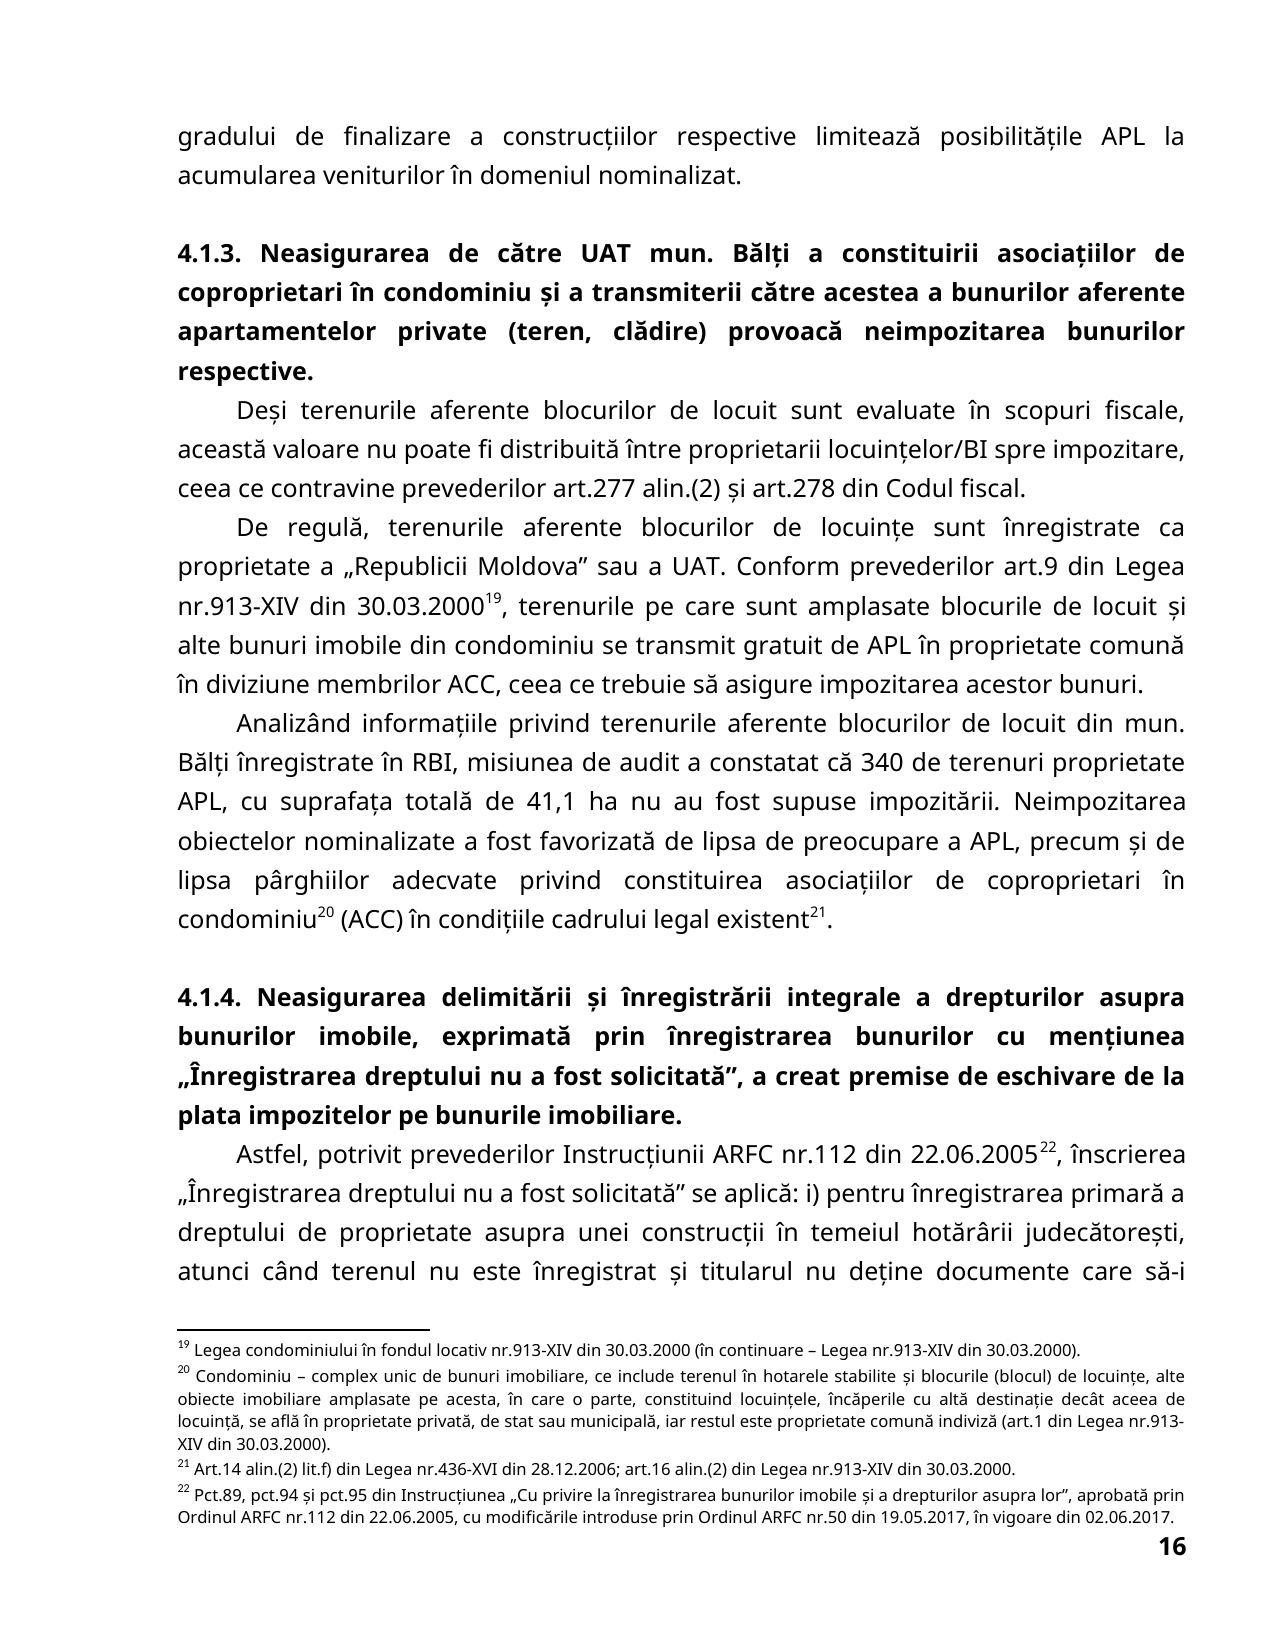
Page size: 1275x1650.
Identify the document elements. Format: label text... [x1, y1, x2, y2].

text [177, 1136, 1186, 1288]
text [177, 118, 1186, 191]
list Analizând informațiile privind terenurile aferente blocurilor de locuit din mun. Bălți înregistrate în RBI, misiunea de audit a constatat că 340 de terenuri proprietate APL, cu suprafața totală de 41,1 ha nu au fost supuse impozitării. Neimpozitarea obiectelor nominalizate a fost favorizată de lipsa de preocupare a APL, precum și de lipsa pârghiilor adecvate privind constituirea asociațiilor de coproprietari în condominiu (ACC) în condițiile cadrului legal existent. [177, 706, 1186, 936]
list 4.1.4. Neasigurarea delimitării şi înregistrării integrale a drepturilor asupra bunurilor imobile, exprimată prin înregistrarea bunurilor cu mențiunea „Înregistrarea dreptului nu a fost solicitată”, a creat premise de eschivare de la plata impozitelor pe bunurile imobiliare. [177, 980, 1186, 1131]
list De regulă, terenurile aferente blocurilor de locuințe sunt înregistrate ca proprietate a „Republicii Moldova” sau a UAT. Conform prevederilor art.9 din Legea nr.913-XIV din 30.03.2000, terenurile pe care sunt amplasate blocurile de locuit şi alte bunuri imobile din condominiu se transmit gratuit de APL în proprietate comună în diviziune membrilor ACC, ceea ce trebuie să asigure impozitarea acestor bunuri. [177, 510, 1186, 701]
list 4.1.3. Neasigurarea de către UAT mun. Bălți a constituirii asociațiilor de coproprietari în condominiu şi a transmiterii către acestea a bunurilor aferente apartamentelor private (teren, clădire) provoacă neimpozitarea bunurilor respective. [177, 236, 1186, 387]
list Deși terenurile aferente blocurilor de locuit sunt evaluate în scopuri fiscale, această valoare nu poate fi distribuită între proprietarii locuințelor/BI spre impozitare, ceea ce contravine prevederilor art.277 alin.(2) şi art.278 din Codul fiscal. [177, 392, 1186, 505]
